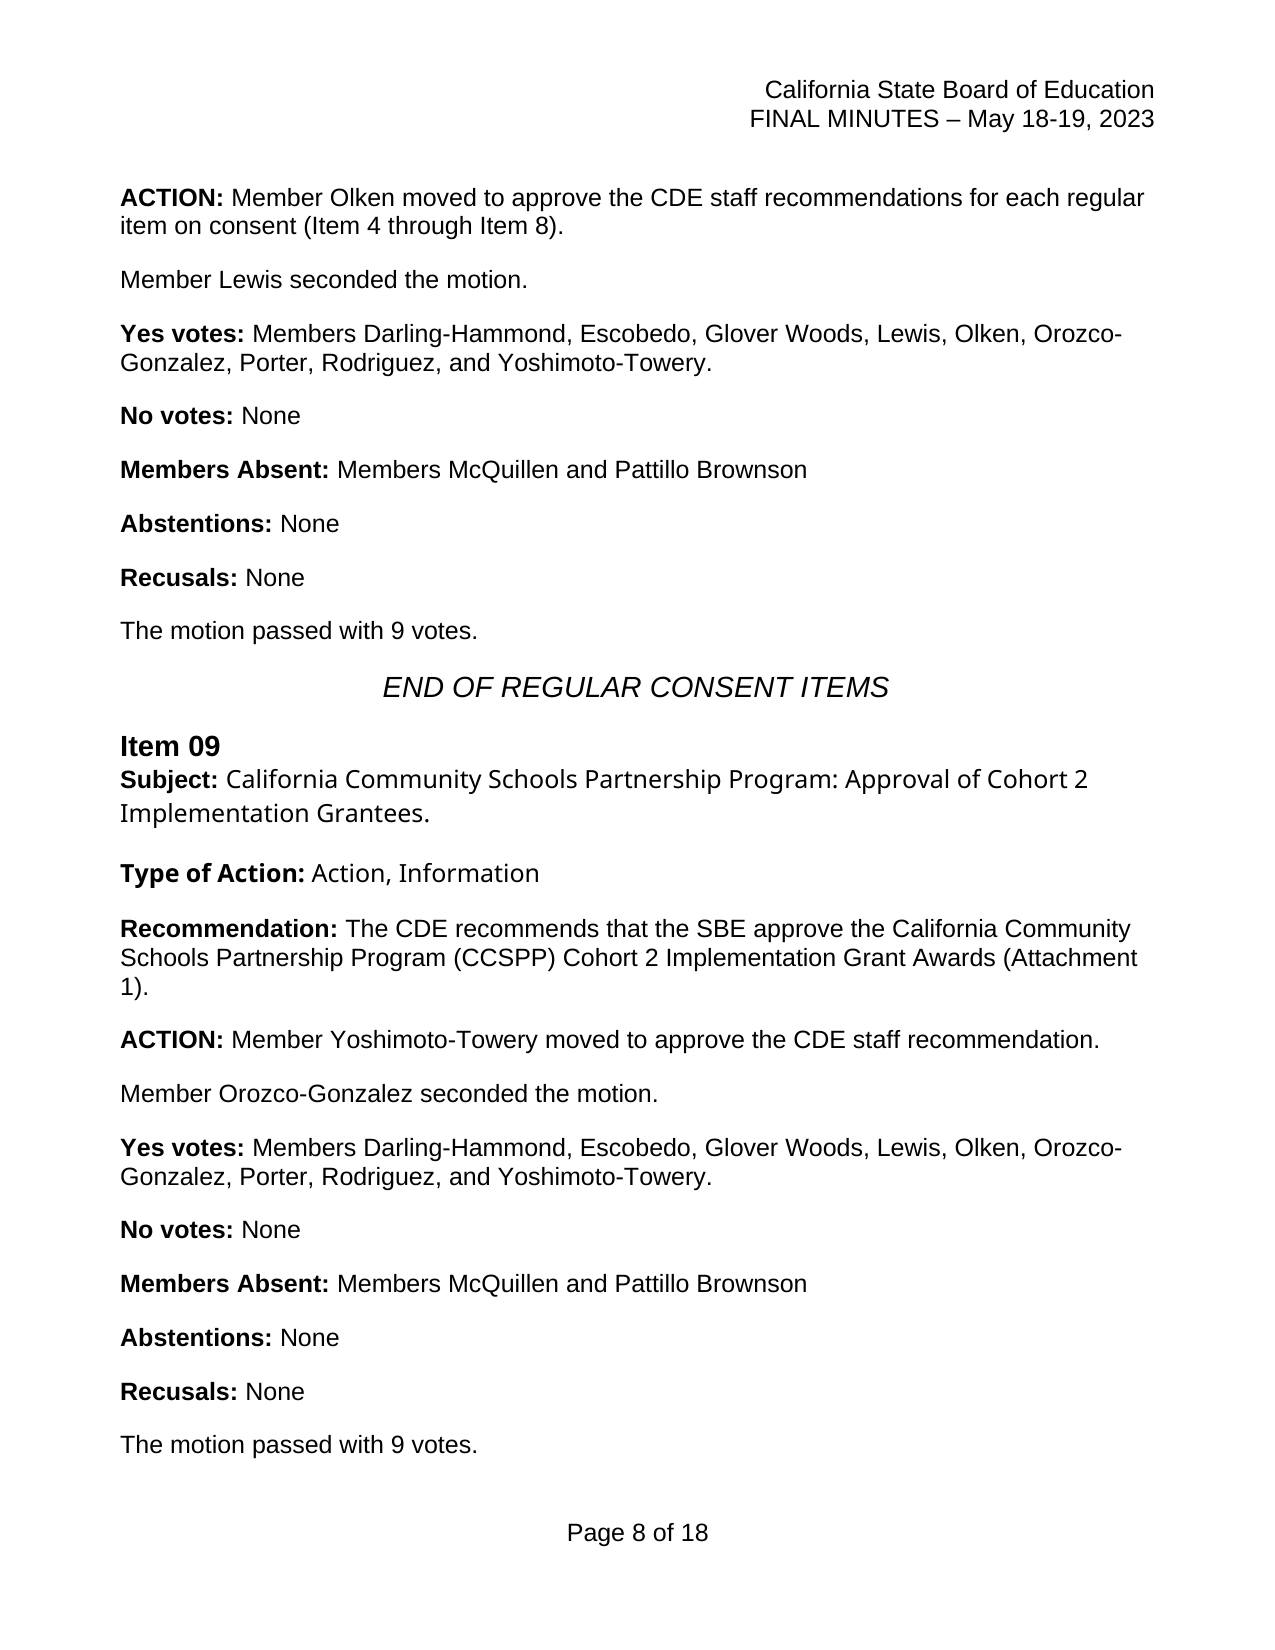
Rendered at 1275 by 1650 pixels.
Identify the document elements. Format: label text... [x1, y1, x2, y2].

text Subject: California Community Schools Partnership Program: Approval of Cohort 2 Implementation Grantees. [430, 762, 1155, 830]
text Recommendation: The CDE recommends that the SBE approve the California Community Schools Partnership Program (CCSPP) Cohort 2 Implementation Grant Awards (Attachment 1). [120, 914, 1155, 1001]
text Member Lewis seconded the motion. [120, 265, 1155, 294]
text Abstentions: None [120, 1323, 1155, 1352]
text Yes votes: Members Darling-Hammond, Escobedo, Glover Woods, Lewis, Olken, Orozco-Gonzalez, Porter, Rodriguez, and Yoshimoto-Towery. [120, 319, 1155, 376]
subtitle Item 09 [120, 728, 1155, 762]
text Members Absent: Members McQuillen and Pattillo Brownson [120, 1269, 1155, 1298]
text No votes: None [120, 401, 1155, 430]
text Yes votes: Members Darling-Hammond, Escobedo, Glover Woods, Lewis, Olken, Orozco-Gonzalez, Porter, Rodriguez, and Yoshimoto-Towery. [120, 1133, 1155, 1191]
text No votes: None [120, 1216, 1155, 1244]
text Recusals: None [120, 1377, 1155, 1406]
subtitle END OF REGULAR CONSENT ITEMS [120, 670, 1155, 703]
text The motion passed with 9 votes. [120, 1431, 1155, 1459]
text ACTION: Member Olken moved to approve the CDE staff recommendations for each regular item on consent (Item 4 through Item 8). [120, 182, 1155, 240]
text Recusals: None [120, 562, 1155, 591]
text Member Orozco-Gonzalez seconded the motion. [120, 1079, 1155, 1108]
text Members Absent: Members McQuillen and Pattillo Brownson [120, 455, 1155, 484]
text Abstentions: None [120, 509, 1155, 537]
text Type of Action: Action, Information [120, 855, 1155, 889]
text The motion passed with 9 votes. [120, 616, 1155, 645]
text ACTION: Member Yoshimoto-Towery moved to approve the CDE staff recommendation. [120, 1026, 1155, 1054]
